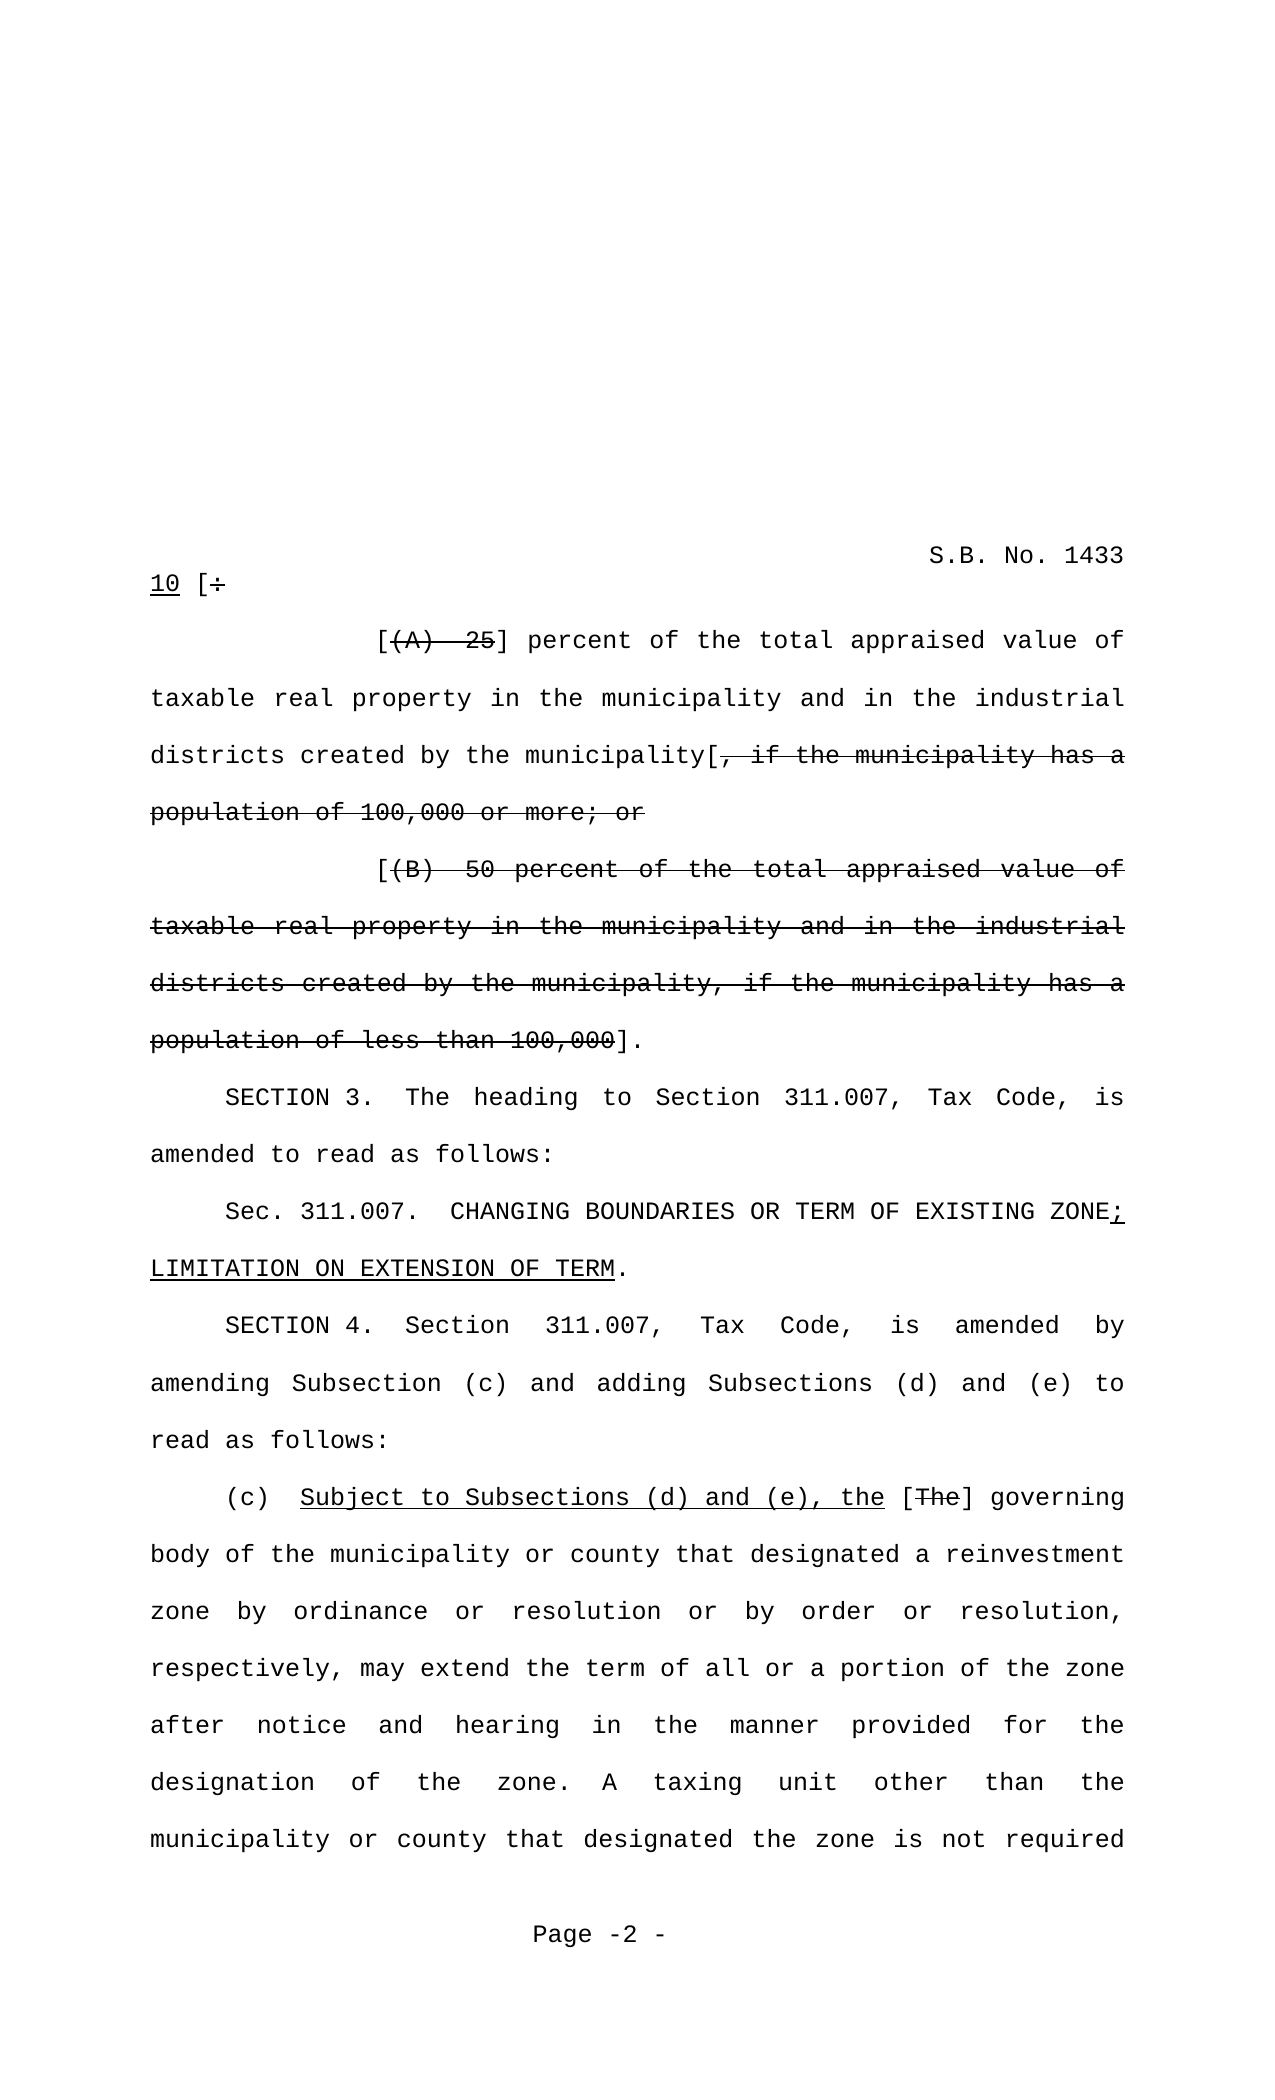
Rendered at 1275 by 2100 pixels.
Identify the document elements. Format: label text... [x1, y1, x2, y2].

text [(B) 50 percent of the total appraised value of taxable real property in the municipality and in the industrial districts created by the municipality, if the municipality has a population of less than 100,000]. [150, 856, 1125, 927]
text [150, 571, 1125, 599]
text SECTION 4. Section 311.007, Tax Code, is amended by amending Subsection (c) and adding Subsections (d) and (e) to read as follows: [150, 1313, 1125, 1456]
text Sec. 311.007. CHANGING BOUNDARIES OR TERM OF EXISTING ZONE; LIMITATION ON EXTENSION OF TERM. [150, 1199, 1125, 1284]
text [(A) 25] percent of the total appraised value of taxable real property in the municipality and in the industrial districts created by the municipality[, if the municipality has a population of 100,000 or more; or [150, 628, 1125, 828]
text SECTION 3. The heading to Section 311.007, Tax Code, is amended to read as follows: [150, 1084, 1125, 1170]
text [(B) 50 percent of the total appraised value of taxable real property in the municipality and in the industrial districts created by the municipality, if the municipality has a population of less than 100,000]. [150, 986, 1125, 1056]
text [150, 1484, 1125, 1855]
text [(B) 50 percent of the total appraised value of taxable real property in the municipality and in the industrial districts created by the municipality, if the municipality has a population of less than 100,000]. [150, 929, 1125, 984]
